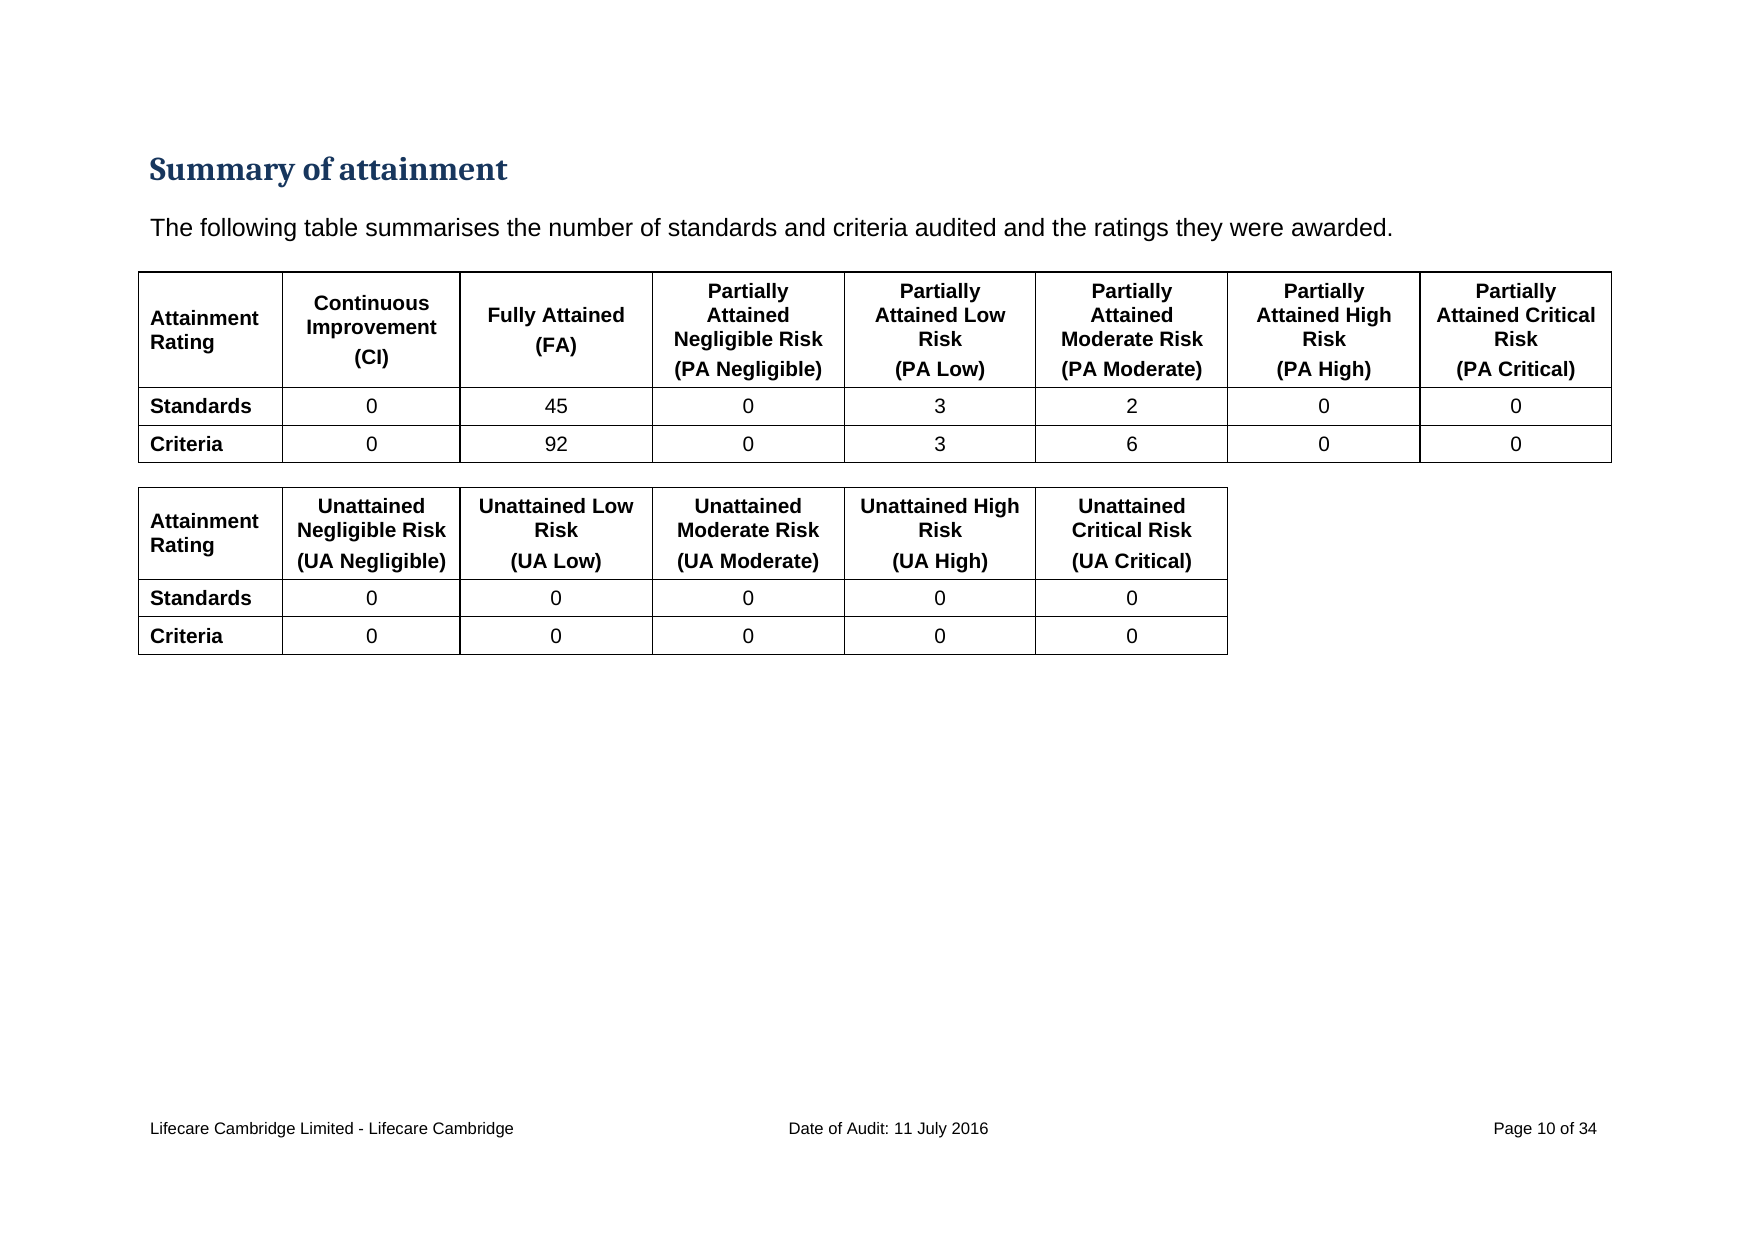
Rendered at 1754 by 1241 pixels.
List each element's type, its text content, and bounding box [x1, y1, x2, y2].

table_cell 0 [283, 580, 459, 616]
table_header Unattained Critical Risk (UA Critical) [1036, 488, 1227, 579]
table_cell 0 [283, 617, 459, 654]
table_cell 0 [1228, 426, 1419, 462]
table_cell 0 [1036, 617, 1227, 654]
table_cell 0 [845, 580, 1035, 616]
table_header Partially Attained Moderate Risk (PA Moderate) [1036, 273, 1227, 387]
table_cell 3 [845, 426, 1035, 462]
subtitle Summary of attainment [150, 150, 1604, 188]
table_cell 0 [653, 388, 844, 424]
table_header Continuous Improvement (CI) [283, 273, 459, 387]
table_cell Standards [139, 388, 282, 424]
table_cell 0 [653, 426, 844, 462]
table_cell 0 [461, 617, 652, 654]
table_header Partially Attained Negligible Risk (PA Negligible) [653, 273, 844, 387]
table_cell 2 [1036, 388, 1227, 424]
table_header Unattained Low Risk (UA Low) [461, 488, 652, 579]
table_cell 0 [1228, 388, 1419, 424]
table_cell 6 [1036, 426, 1227, 462]
table_header Partially Attained Critical Risk (PA Critical) [1421, 273, 1611, 387]
text The following table summarises the number of standards and criteria audited and the ratings they were awarded. [150, 213, 1604, 242]
table_header Unattained Moderate Risk (UA Moderate) [653, 488, 844, 579]
table_cell 0 [1036, 580, 1227, 616]
table_header Fully Attained (FA) [461, 273, 652, 387]
table_cell 3 [845, 388, 1035, 424]
table_cell Criteria [139, 617, 282, 654]
table_cell 0 [283, 426, 459, 462]
table_cell Criteria [139, 426, 282, 462]
table_cell 0 [283, 388, 459, 424]
table_header Partially Attained Low Risk (PA Low) [845, 273, 1035, 387]
table_header Unattained Negligible Risk (UA Negligible) [283, 488, 459, 579]
table_cell 0 [845, 617, 1035, 654]
table_header Partially Attained High Risk (PA High) [1228, 273, 1419, 387]
table_header Attainment Rating [139, 488, 282, 579]
table_cell 0 [653, 617, 844, 654]
table_cell 0 [653, 580, 844, 616]
table_cell 0 [1421, 426, 1611, 462]
table_cell Standards [139, 580, 282, 616]
table_header Unattained High Risk (UA High) [845, 488, 1035, 579]
table_cell 0 [461, 580, 652, 616]
table_header Attainment Rating [139, 273, 282, 387]
table_cell 92 [461, 426, 652, 462]
table_cell 45 [461, 388, 652, 424]
table_cell 0 [1421, 388, 1611, 424]
